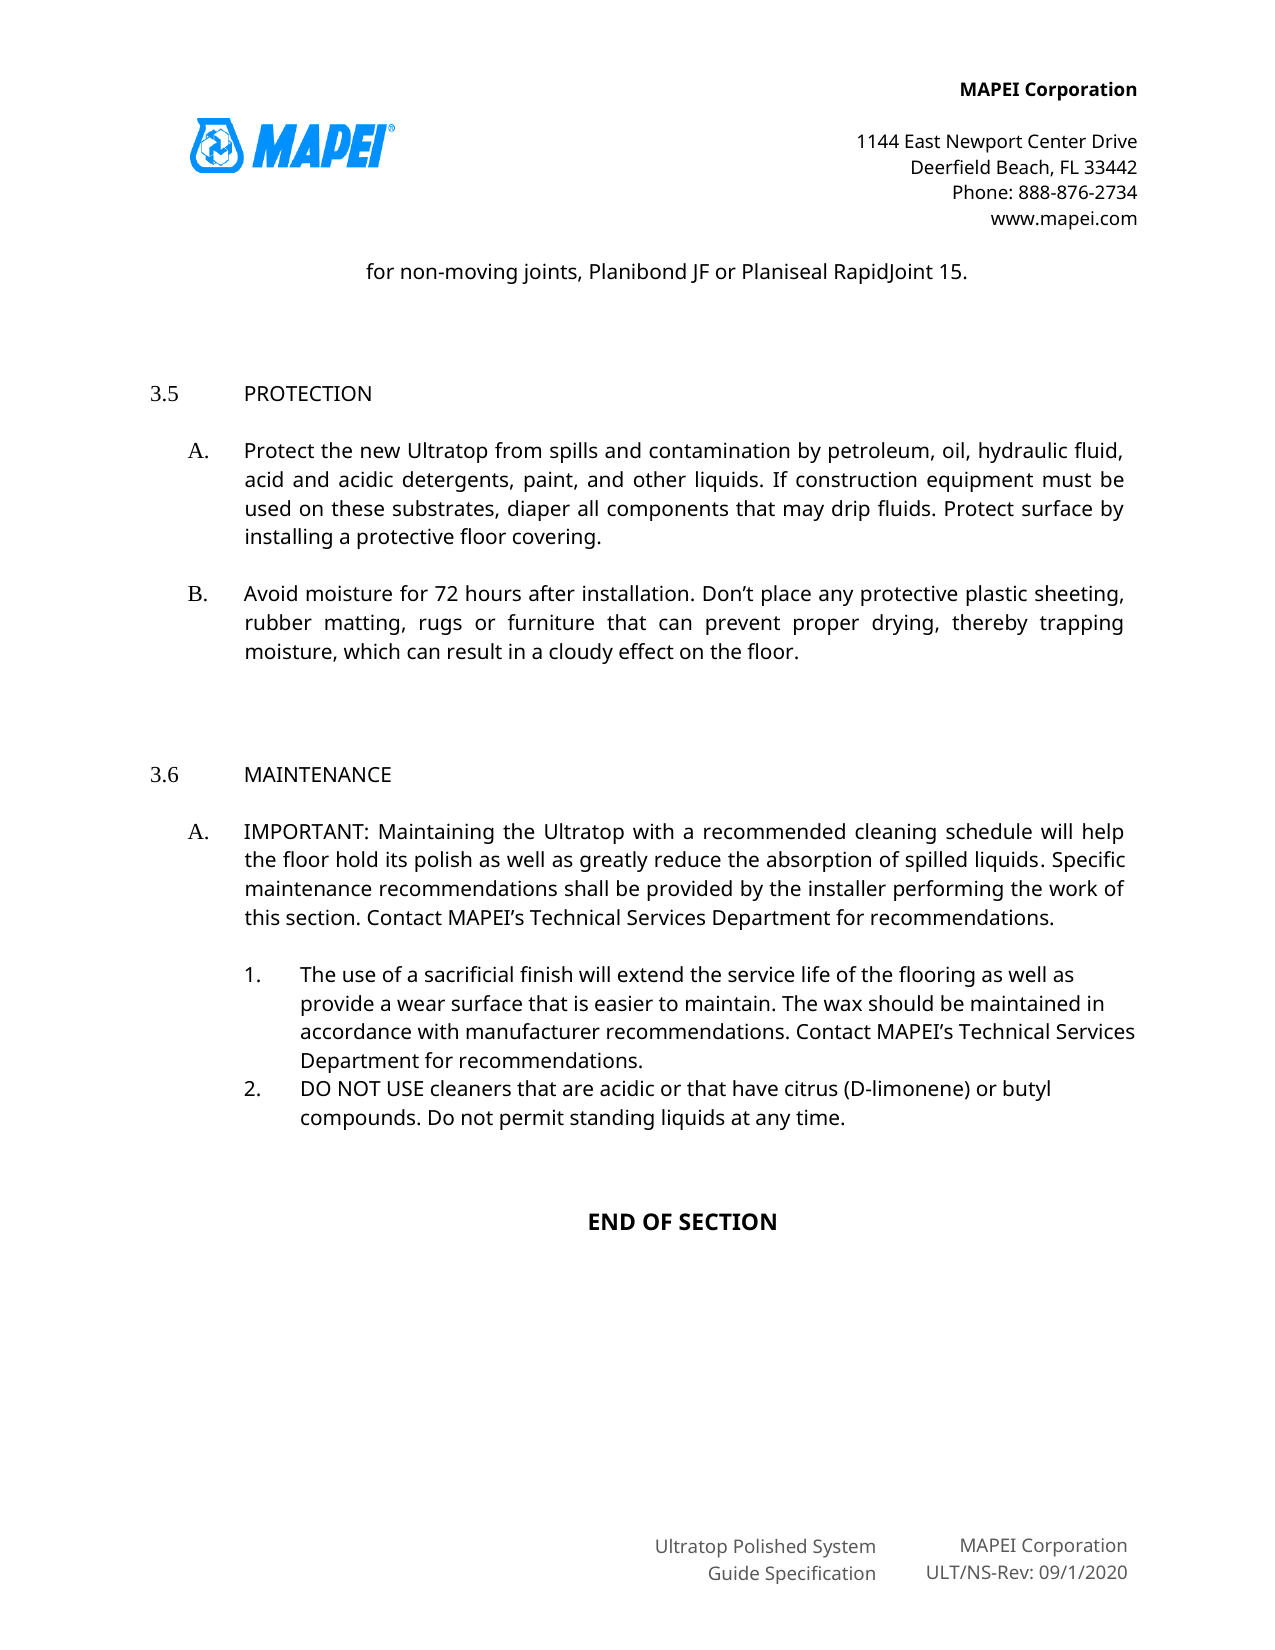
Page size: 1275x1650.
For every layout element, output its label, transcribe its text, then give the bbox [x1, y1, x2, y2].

subtitle END OF SECTION [458, 1206, 907, 1237]
list Protect the new Ultratop from spills and contamination by petroleum, oil, hydraulic fluid, acid and acidic detergents, paint, and other liquids. If construction equipment must be used on these substrates, diaper all components that may drip fluids. Protect surface by installing a protective floor covering. [187, 436, 1126, 551]
list The use of a sacrificial finish will extend the service life of the flooring as well as provide a wear surface that is easier to maintain. The wax should be maintained in accordance with manufacturer recommendations. Contact MAPEI’s Technical Services Department for recommendations. [244, 960, 1137, 1074]
list Recommended sealers for semi-rigid epoxy joint filler or a semi-rigid joint filler for non-moving joints, Planibond JF or Planiseal RapidJoint 15. [309, 257, 1137, 285]
list IMPORTANT: Maintaining the Ultratop with a recommended cleaning schedule will help the floor hold its polish as well as greatly reduce the absorption of spilled liquids. Specific maintenance recommendations shall be provided by the installer performing the work of this section. Contact MAPEI’s Technical Services Department for recommendations. [187, 817, 1126, 931]
list DO NOT USE cleaners that are acidic or that have citrus (D-limonene) or butyl compounds. Do not permit standing liquids at any time. [244, 1074, 1137, 1131]
list Avoid moisture for 72 hours after installation. Don’t place any protective plastic sheeting, rubber matting, rugs or furniture that can prevent proper drying, thereby trapping moisture, which can result in a cloudy effect on the floor. [187, 579, 1126, 665]
picture [170, 111, 414, 180]
list MAINTENANCE [150, 760, 1137, 788]
list PROTECTION [150, 379, 1137, 407]
